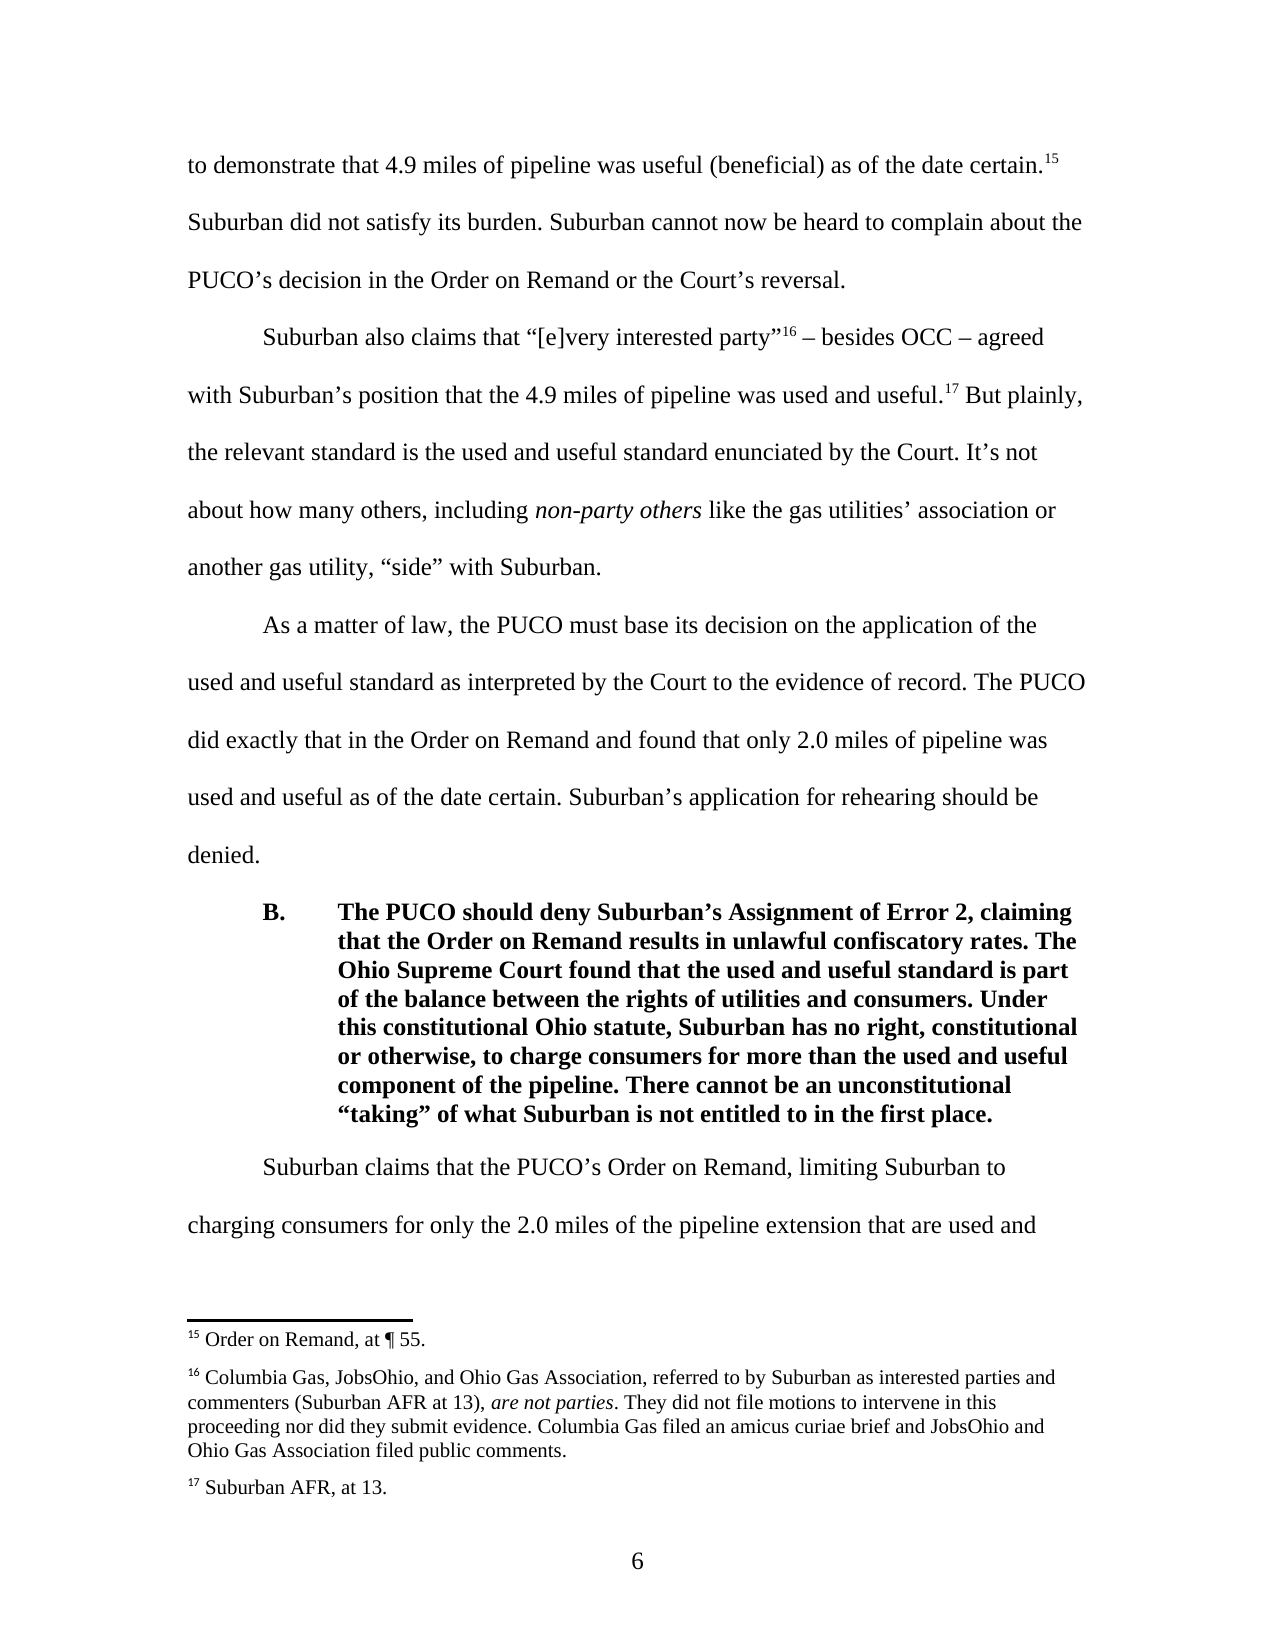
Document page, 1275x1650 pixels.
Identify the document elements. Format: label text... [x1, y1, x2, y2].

text Suburban also claims that “[e]very interested party” – besides OCC – agreed with Suburban’s position that the 4.9 miles of pipeline was used and useful. But plainly, the relevant standard is the used and useful standard enunciated by the Court. It’s not about how many others, including non-party others like the gas utilities’ association or another gas utility, “side” with Suburban. [187, 322, 1087, 581]
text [187, 1152, 1087, 1239]
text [187, 150, 1087, 294]
subtitle B. The PUCO should deny Suburban’s Assignment of Error 2, claiming that the Order on Remand results in unlawful confiscatory rates. The Ohio Supreme Court found that the used and useful standard is part of the balance between the rights of utilities and consumers. Under this constitutional Ohio statute, Suburban has no right, constitutional or otherwise, to charge consumers for more than the used and useful component of the pipeline. There cannot be an unconstitutional “taking” of what Suburban is not entitled to in the first place. [262, 897, 1087, 1127]
text As a matter of law, the PUCO must base its decision on the application of the used and useful standard as interpreted by the Court to the evidence of record. The PUCO did exactly that in the Order on Remand and found that only 2.0 miles of pipeline was used and useful as of the date certain. Suburban’s application for rehearing should be denied. [187, 610, 1087, 869]
